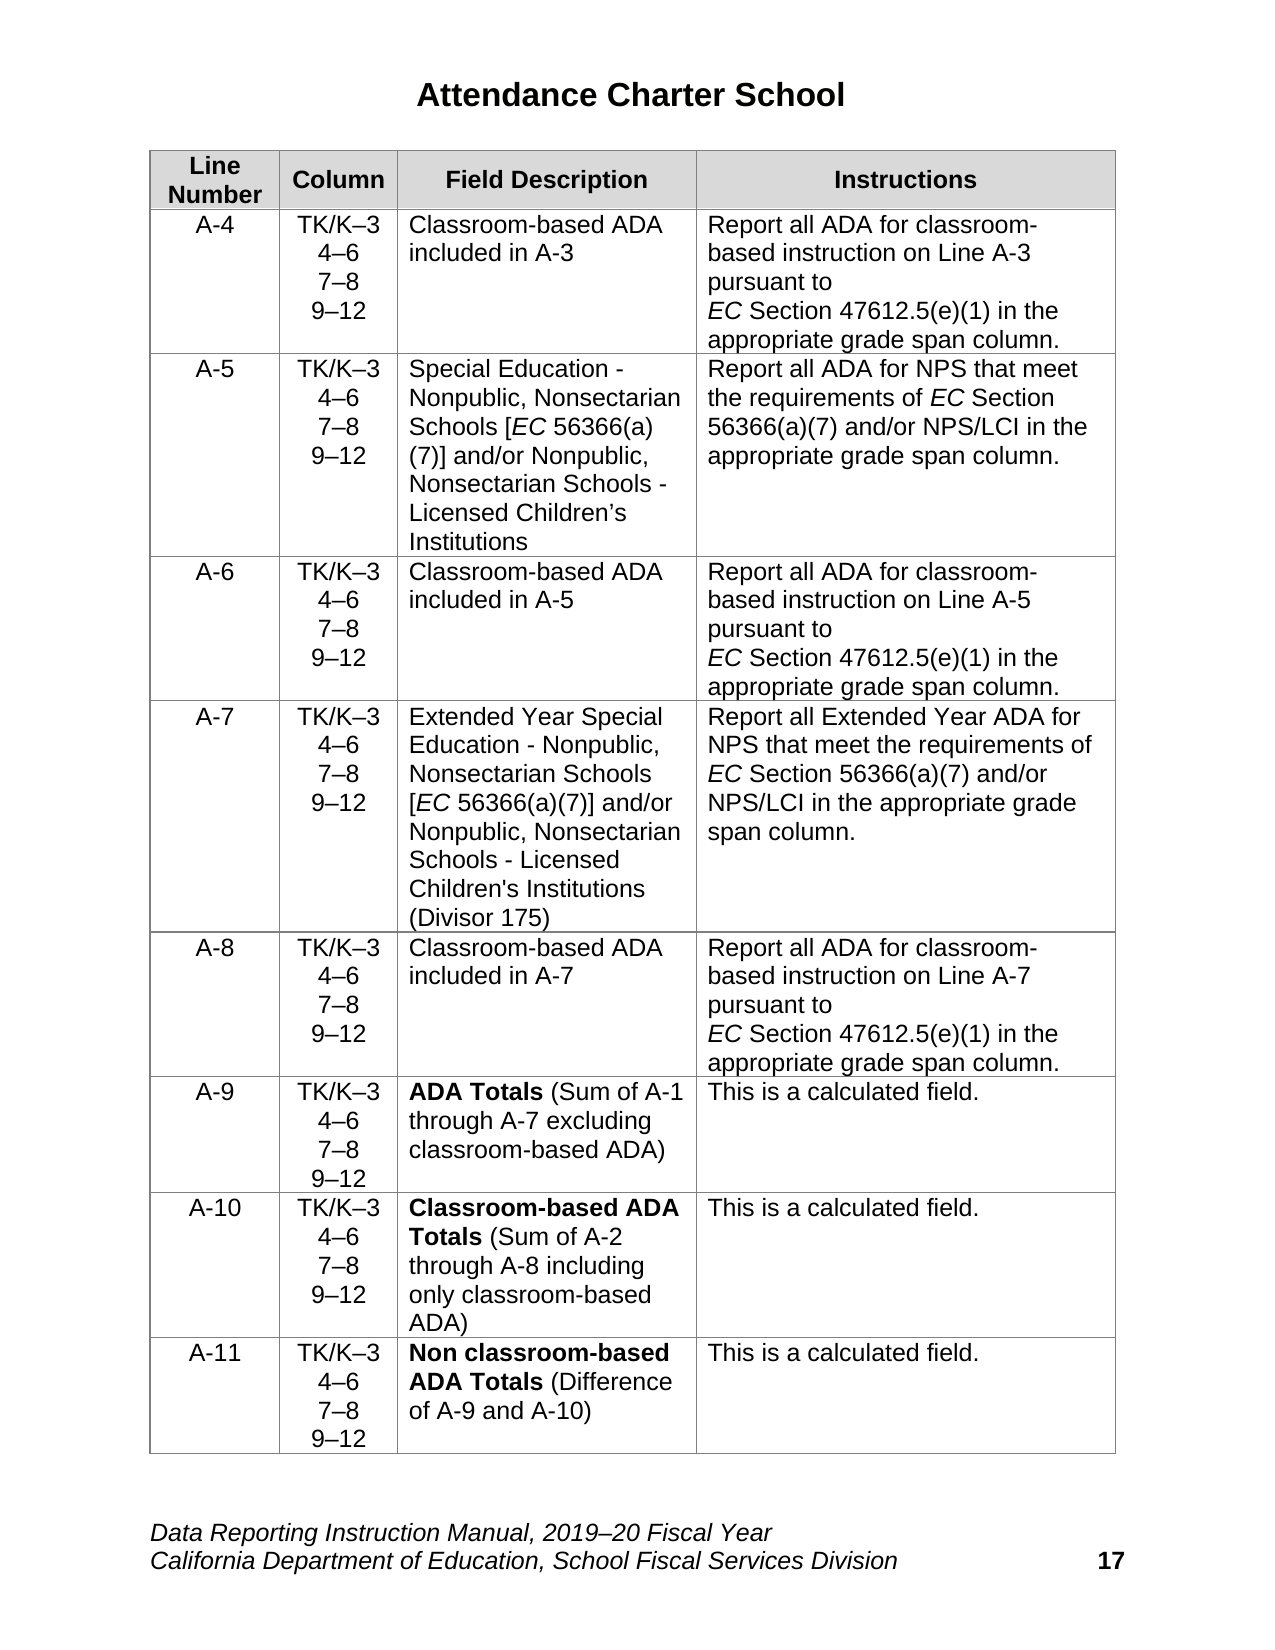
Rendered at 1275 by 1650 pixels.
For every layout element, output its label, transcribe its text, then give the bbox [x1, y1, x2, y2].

table_cell A-4 [151, 210, 279, 353]
table_cell Classroom-based ADA included in A-7 [398, 933, 696, 1076]
table_cell A-11 [151, 1338, 279, 1453]
table_header Line Number [151, 151, 279, 208]
table_cell TK/K–3 4–6 7–8 9–12 [280, 1193, 397, 1337]
table_cell Classroom-based ADA Totals (Sum of A-2 through A-8 including only classroom-based ADA) [398, 1193, 696, 1337]
table_cell TK/K–3 4–6 7–8 9–12 [280, 701, 397, 931]
table_cell Non classroom-based ADA Totals (Difference of A-9 and A-10) [398, 1338, 696, 1453]
table_header Column [280, 151, 397, 208]
table_header Field Description [398, 151, 696, 208]
table_cell This is a calculated field. [697, 1338, 1115, 1453]
table_cell Classroom-based ADA included in A-5 [398, 557, 696, 700]
table_cell A-10 [151, 1193, 279, 1337]
table_cell A-7 [151, 701, 279, 931]
table_cell ADA Totals (Sum of A-1 through A-7 excluding classroom-based ADA) [398, 1077, 696, 1192]
table_cell A-8 [151, 933, 279, 1076]
table_cell A-6 [151, 557, 279, 700]
table_cell Special Education - Nonpublic, Nonsectarian Schools [EC 56366(a)(7)] and/or Nonpublic, Nonsectarian Schools - Licensed Children’s Institutions [398, 354, 696, 556]
table_cell TK/K–3 4–6 7–8 9–12 [280, 933, 397, 1076]
table_cell TK/K–3 4–6 7–8 9–12 [280, 210, 397, 353]
table_cell Classroom-based ADA included in A-3 [398, 210, 696, 353]
table_cell This is a calculated field. [697, 1077, 1115, 1192]
table_cell TK/K–3 4–6 7–8 9–12 [280, 1077, 397, 1192]
table_cell Report all ADA for classroom-based instruction on Line A-7 pursuant to EC Section 47612.5(e)(1) in the appropriate grade span column. [697, 933, 1115, 1076]
table_cell Extended Year Special Education - Nonpublic, Nonsectarian Schools [EC 56366(a)(7)] and/or Nonpublic, Nonsectarian Schools - Licensed Children's Institutions (Divisor 175) [398, 701, 696, 931]
table_cell TK/K–3 4–6 7–8 9–12 [280, 557, 397, 700]
table_cell A-9 [151, 1077, 279, 1192]
table_cell A-5 [151, 354, 279, 556]
table_cell Report all ADA for classroom-based instruction on Line A-5 pursuant to EC Section 47612.5(e)(1) in the appropriate grade span column. [697, 557, 1115, 700]
table_cell Report all ADA for NPS that meet the requirements of EC Section 56366(a)(7) and/or NPS/LCI in the appropriate grade span column. [697, 354, 1115, 556]
table_cell TK/K–3 4–6 7–8 9–12 [280, 354, 397, 556]
table_cell This is a calculated field. [697, 1193, 1115, 1337]
table_cell Report all ADA for classroom-based instruction on Line A-3 pursuant to EC Section 47612.5(e)(1) in the appropriate grade span column. [697, 210, 1115, 353]
table_cell TK/K–3 4–6 7–8 9–12 [280, 1338, 397, 1453]
table_header Instructions [697, 151, 1115, 208]
table_cell Report all Extended Year ADA for NPS that meet the requirements of EC Section 56366(a)(7) and/or NPS/LCI in the appropriate grade span column. [697, 701, 1115, 931]
